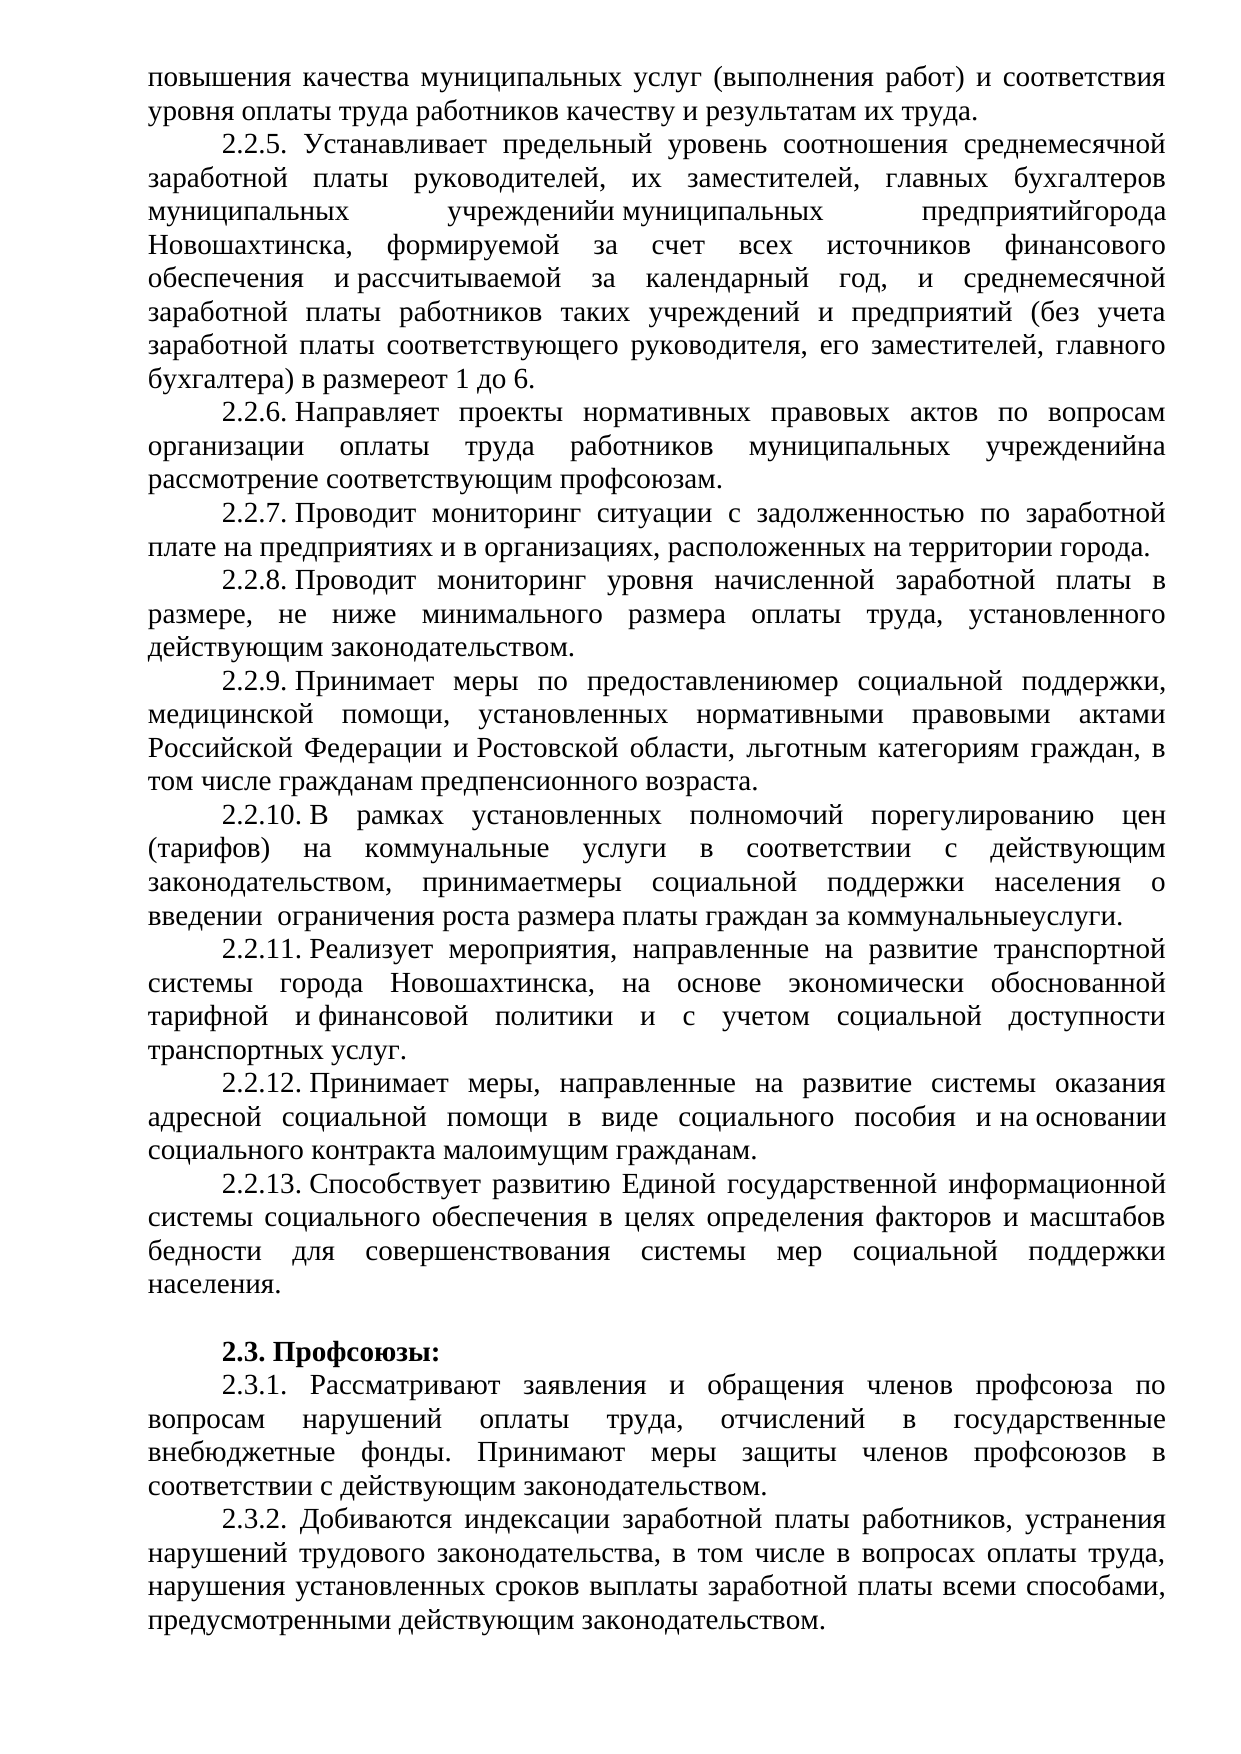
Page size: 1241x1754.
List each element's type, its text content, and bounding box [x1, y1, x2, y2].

text 2.2.8. Проводит мониторинг уровня начисленной заработной платы в размере, не ниже минимального размера оплаты труда, установленного действующим законодательством. [148, 562, 1167, 663]
text 2.2.5. Устанавливает предельный уровень соотношения среднемесячной заработной платы руководителей, их заместителей, главных бухгалтеров муниципальных учрежденийи муниципальных предприятийгорода Новошахтинска, формируемой за счет всех источников финансового обеспечения и рассчитываемой за календарный год, и среднемесячной заработной платы работников таких учреждений и предприятий (без учета заработной платы соответствующего руководителя, его заместителей, главного бухгалтера) в размереот 1 до 6. [148, 126, 1167, 394]
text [148, 59, 1167, 126]
text 2.3. Профсоюзы: [148, 1334, 1167, 1367]
text 2.2.9. Принимает меры по предоставлениюмер социальной поддержки, медицинской помощи, установленных нормативными правовыми актами Российской Федерации и Ростовской области, льготным категориям граждан, в том числе гражданам предпенсионного возраста. [148, 663, 1167, 797]
text 2.2.6. Направляет проекты нормативных правовых актов по вопросам организации оплаты труда работников муниципальных учрежденийна рассмотрение соответствующим профсоюзам. [148, 394, 1167, 495]
text 2.2.7. Проводит мониторинг ситуации с задолженностью по заработной плате на предприятиях и в организациях, расположенных на территории города. [148, 495, 1167, 562]
text 2.2.13. Способствует развитию Единой государственной информационной системы социального обеспечения в целях определения факторов и масштабов бедности для совершенствования системы мер социальной поддержки населения. [148, 1166, 1167, 1300]
text 2.3.1. Рассматривают заявления и обращения членов профсоюза по вопросам нарушений оплаты труда, отчислений в государственные внебюджетные фонды. Принимают меры защиты членов профсоюзов в соответствии с действующим законодательством. [148, 1367, 1167, 1501]
text 2.2.11. Реализует мероприятия, направленные на развитие транспортной системы города Новошахтинска, на основе экономически обоснованной тарифной и финансовой политики и с учетом социальной доступности транспортных услуг. [148, 931, 1167, 1065]
text 2.2.12. Принимает меры, направленные на развитие системы оказания адресной социальной помощи в виде социального пособия и на основании социального контракта малоимущим гражданам. [148, 1065, 1167, 1166]
text 2.3.2. Добиваются индексации заработной платы работников, устранения нарушений трудового законодательства, в том числе в вопросах оплаты труда, нарушения установленных сроков выплаты заработной платы всеми способами, предусмотренными действующим законодательством. [148, 1501, 1167, 1636]
text 2.2.10. В рамках установленных полномочий порегулированию цен (тарифов) на коммунальные услуги в соответствии с действующим законодательством, принимаетмеры социальной поддержки населения о введении ограничения роста размера платы граждан за коммунальныеуслуги. [148, 797, 1167, 931]
